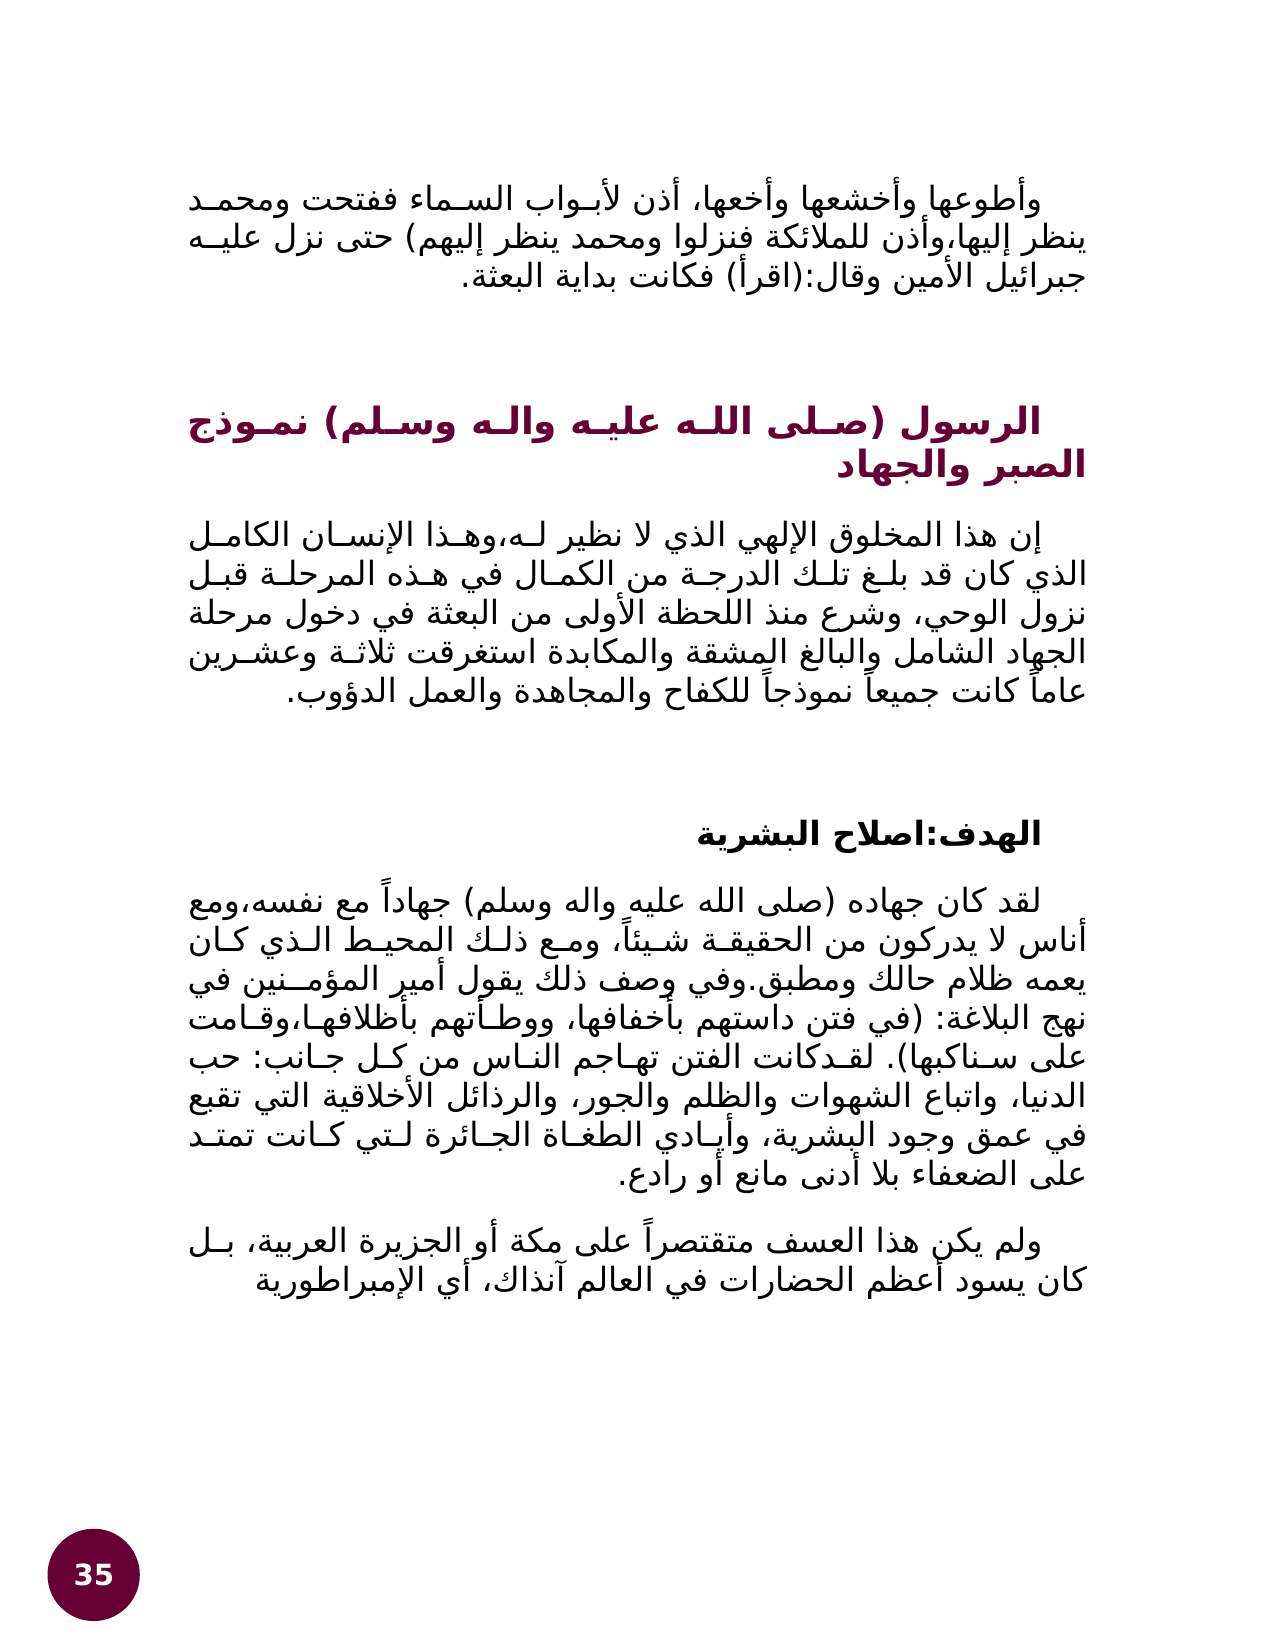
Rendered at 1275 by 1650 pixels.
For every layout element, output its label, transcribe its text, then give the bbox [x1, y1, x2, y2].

text وأطوعها وأخشعها وأخعها، أذن لأبواب السماء ففتحت ومحمد ينظر إليها،وأذن للملائكة فنزلوا ومحمد ينظر إليهم) حتى نزل عليه جبرائيل الأمين وقال:(اقرأ) فكانت بداية البعثة. [187, 179, 1087, 296]
text لقد كان جهاده (صلى الله عليه واله وسلم) جهاداً مع نفسه،ومع أناس لا يدركون من الحقيقة شيئاً، ومع ذلك المحيط الذي كان يعمه ظلام حالك ومطبق.وفي وصف ذلك يقول أمير المؤمنين في نهج البلاغة: (في فتن داستهم بأخفافها، ووطأتهم بأظلافها،وقامت على سناكبها). لقدكانت الفتن تهاجم الناس من كل جانب: حب الدنيا، واتباع الشهوات والظلم والجور، والرذائل الأخلاقية التي تقبع في عمق وجود البشرية، وأيادي الطغاة الجائرة لتي كانت تمتد على الضعفاء بلا أدنى مانع أو رادع. [187, 882, 1087, 1193]
text الهدف:اصلاح البشرية [187, 814, 1087, 853]
text الرسول (صلى الله عليه واله وسلم) نموذج الصبر والجهاد [187, 399, 1087, 487]
text ولم يكن هذا العسف متقتصراً على مكة أو الجزيرة العربية، بل كان يسود أعظم الحضارات في العالم آنذاك، أي الإمبراطورية [187, 1222, 1087, 1300]
text إن هذا المخلوق الإلهي الذي لا نظير له،وهذا الإنسان الكامل الذي كان قد بلغ تلك الدرجة من الكمال في هذه المرحلة قبل نزول الوحي، وشرع منذ اللحظة الأولى من البعثة في دخول مرحلة الجهاد الشامل والبالغ المشقة والمكابدة استغرقت ثلاثة وعشرين عاماً كانت جميعاً نموذجاً للكفاح والمجاهدة والعمل الدؤوب. [187, 516, 1087, 710]
